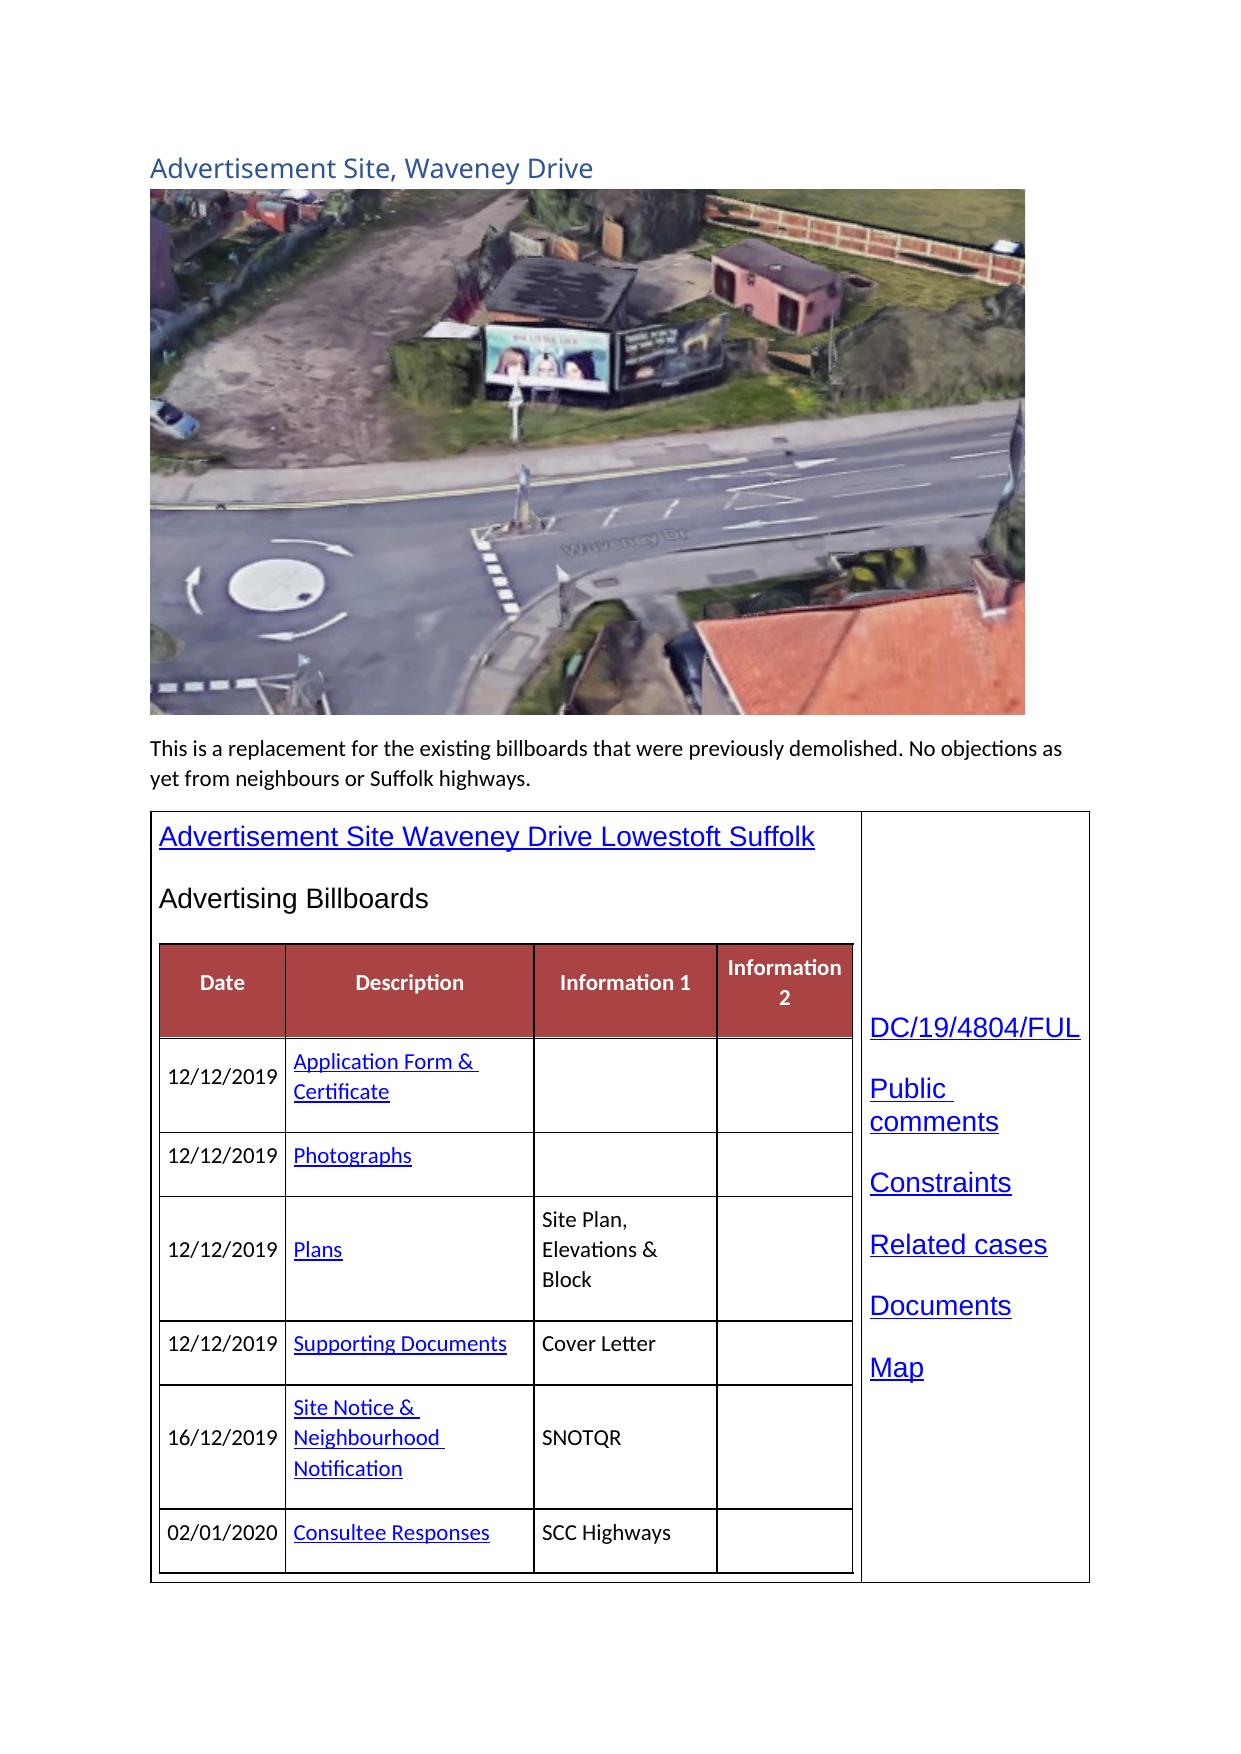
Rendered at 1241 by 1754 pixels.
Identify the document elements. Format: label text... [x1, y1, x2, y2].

subtitle Advertisement Site, Waveney Drive [150, 150, 1090, 187]
picture [150, 189, 1025, 715]
table_header DC/19/4804/FUL Public comments Constraints Related cases Documents Map [862, 812, 1089, 1582]
text This is a replacement for the existing billboards that were previously demolished. No objections as yet from neighbours or Suffolk highways. [150, 734, 1090, 792]
table_header Advertisement Site Waveney Drive Lowestoft Suffolk Advertising Billboards [152, 812, 861, 1582]
